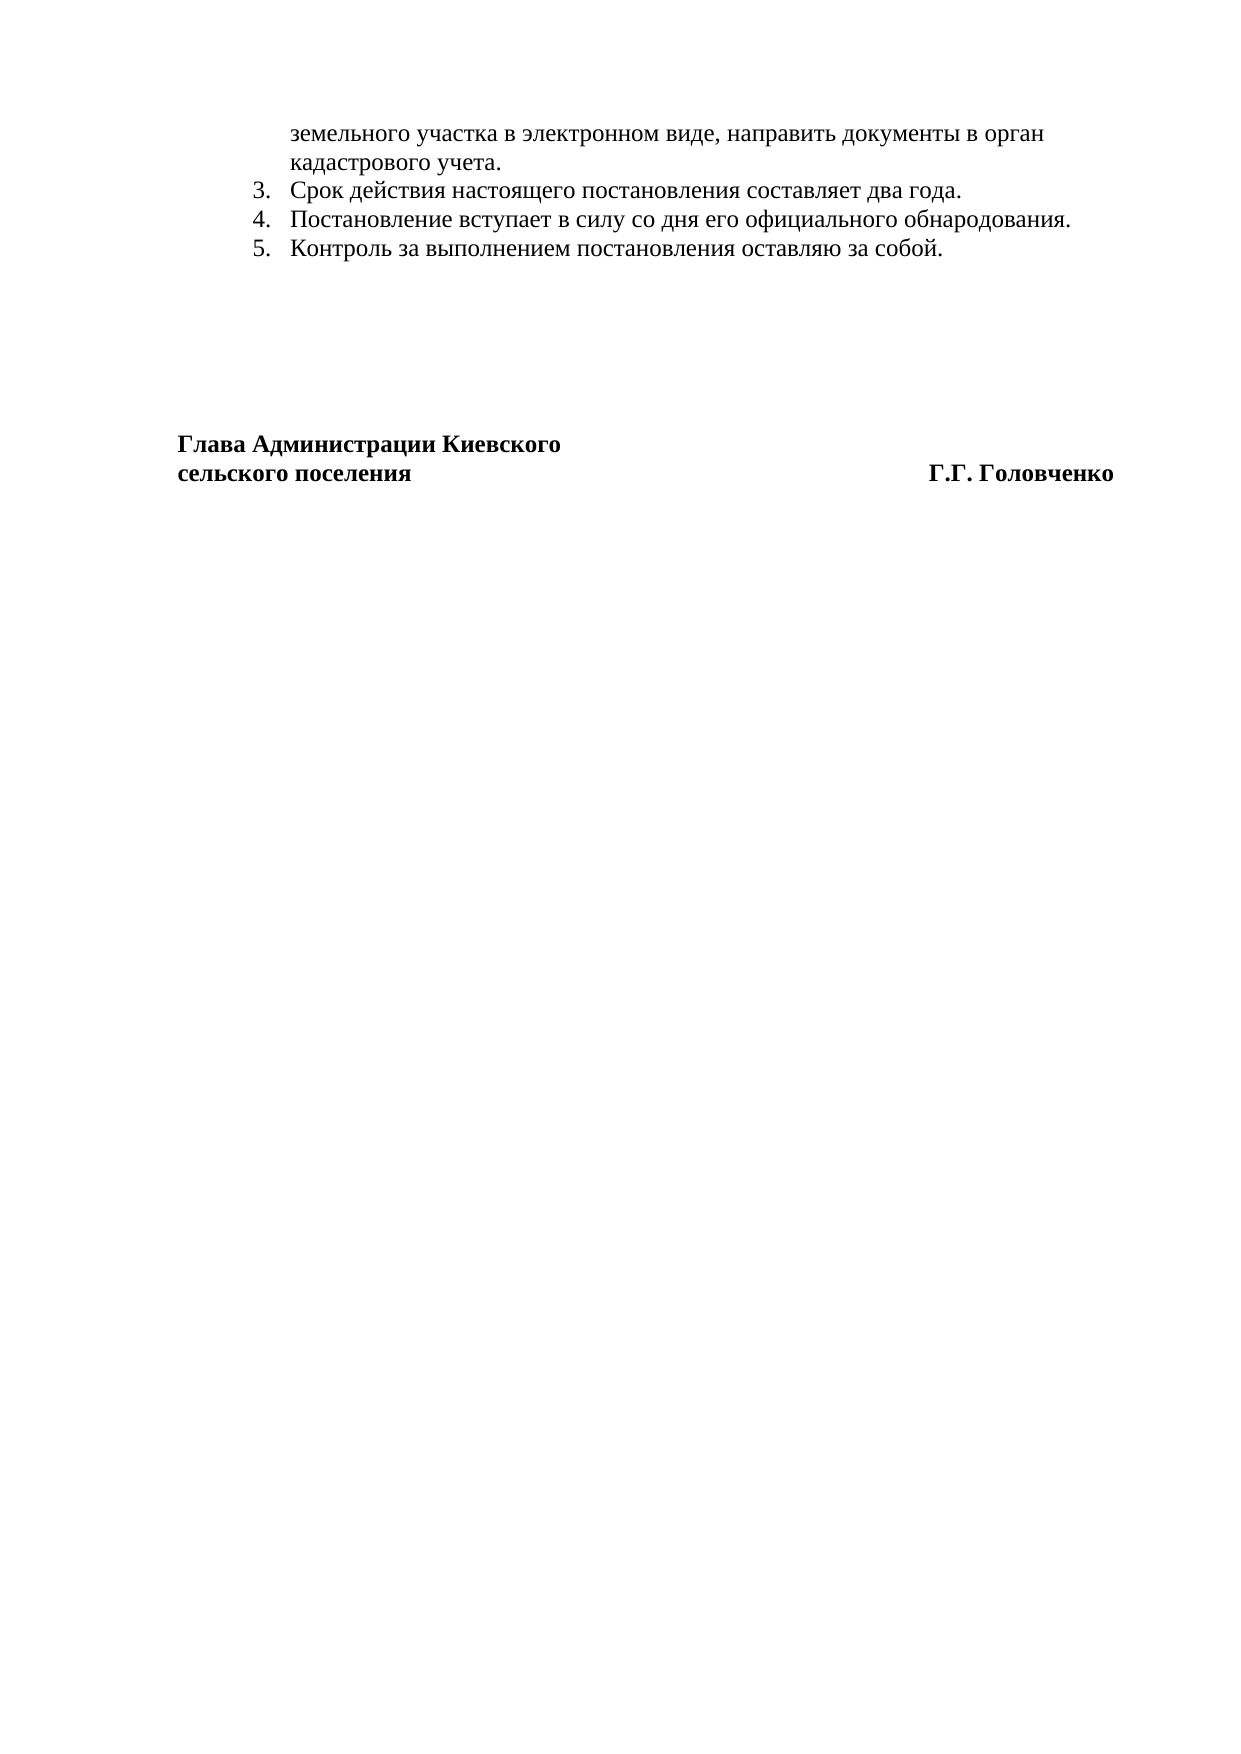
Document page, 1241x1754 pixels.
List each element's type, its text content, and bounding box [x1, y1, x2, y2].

list Контроль за выполнением постановления оставляю за собой. [252, 233, 1152, 262]
text сельского поселения Г.Г. Головченко [177, 458, 1152, 487]
text Глава Администрации Киевского [177, 429, 1152, 458]
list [252, 118, 1152, 176]
list Срок действия настоящего постановления составляет два года. [252, 176, 1152, 204]
list Постановление вступает в силу со дня его официального обнародования. [252, 204, 1152, 233]
